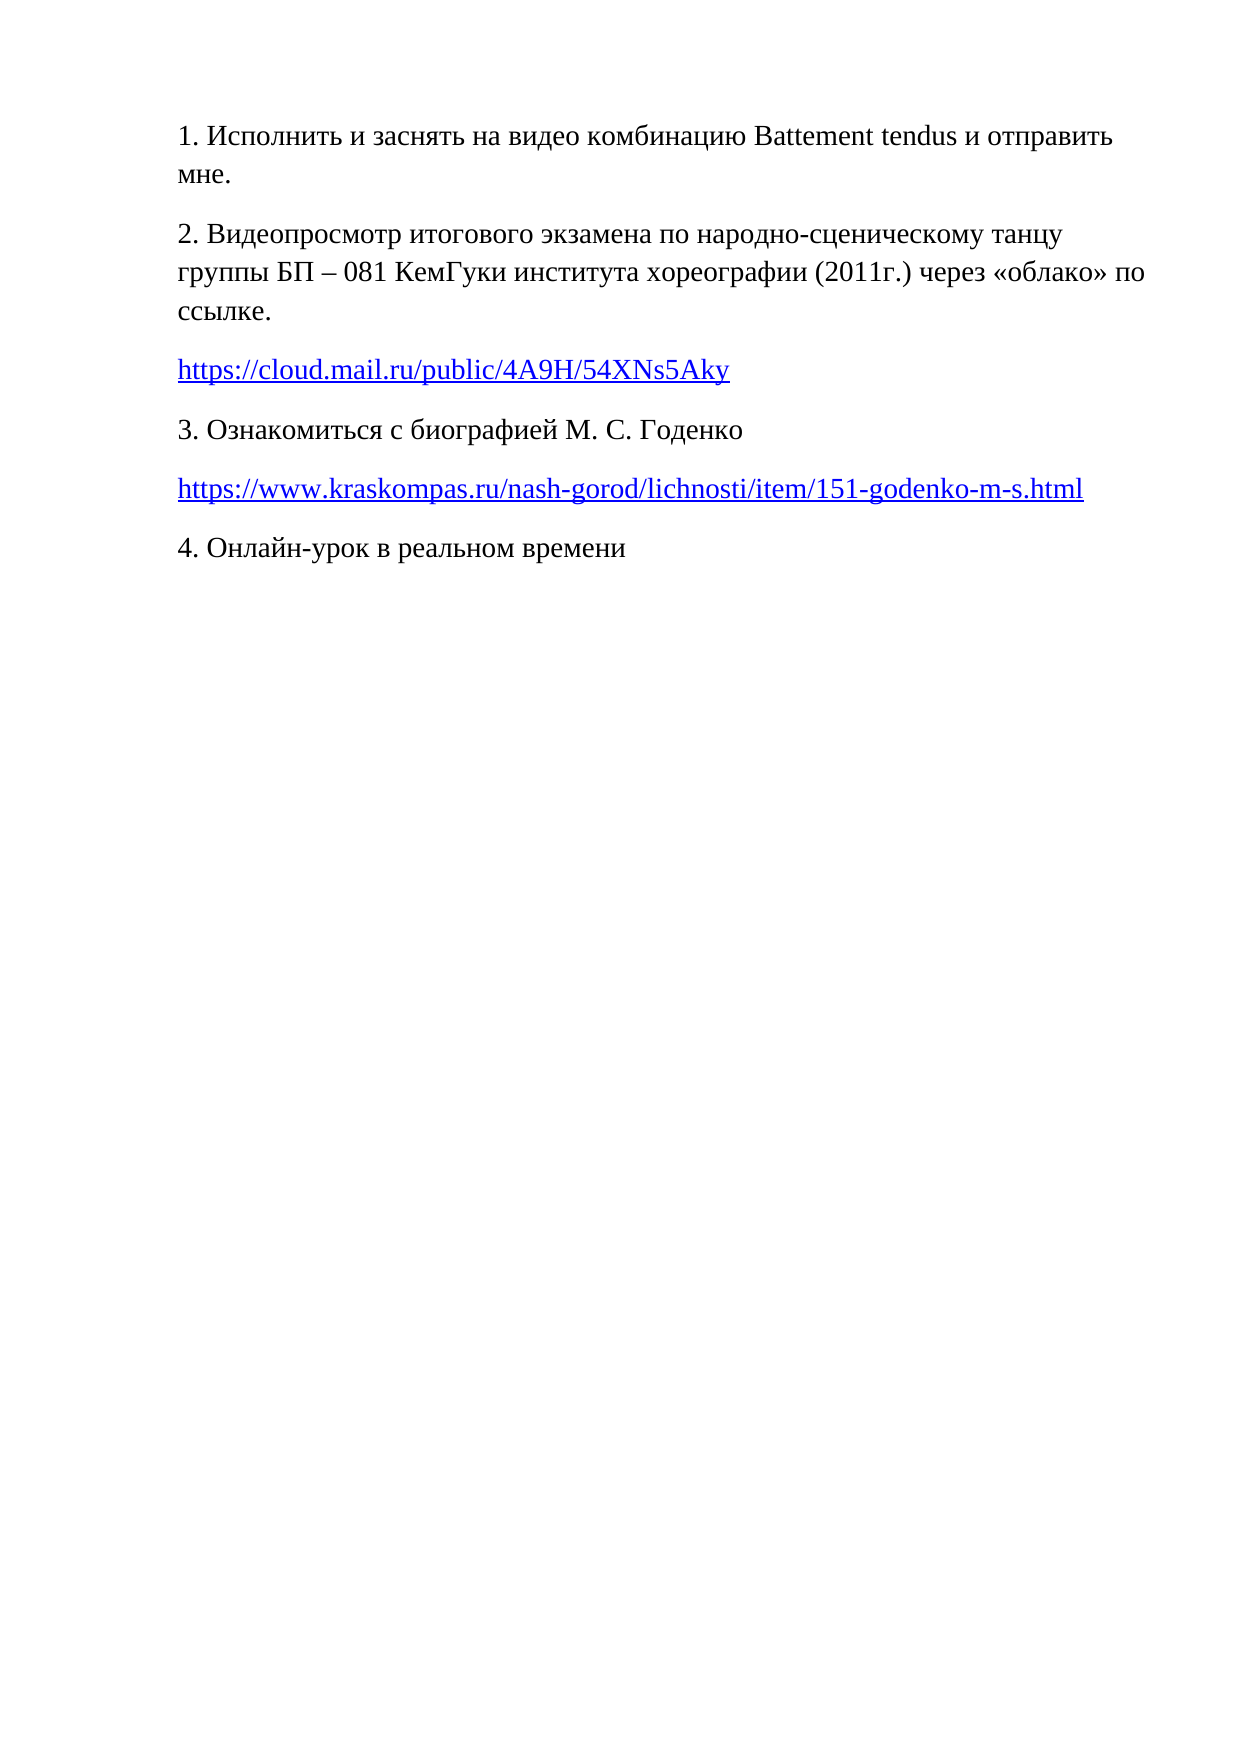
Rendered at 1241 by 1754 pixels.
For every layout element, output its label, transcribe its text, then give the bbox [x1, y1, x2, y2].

text 3. Ознакомиться с биографией М. С. Годенко [177, 412, 1152, 445]
text 4. Онлайн-урок в реальном времени [177, 531, 1152, 564]
text https://cloud.mail.ru/public/4A9H/54XNs5Aky [177, 352, 1152, 386]
text 1. Исполнить и заснять на видео комбинацию Battement tendus и отправить мне. [177, 118, 1152, 190]
text https://www.kraskompas.ru/nash-gorod/lichnosti/item/151-godenko-m-s.html [177, 471, 1152, 505]
text 2. Видеопросмотр итогового экзамена по народно-сценическому танцу группы БП – 081 КемГуки института хореографии (2011г.) через «облако» по ссылке. [177, 216, 1152, 327]
